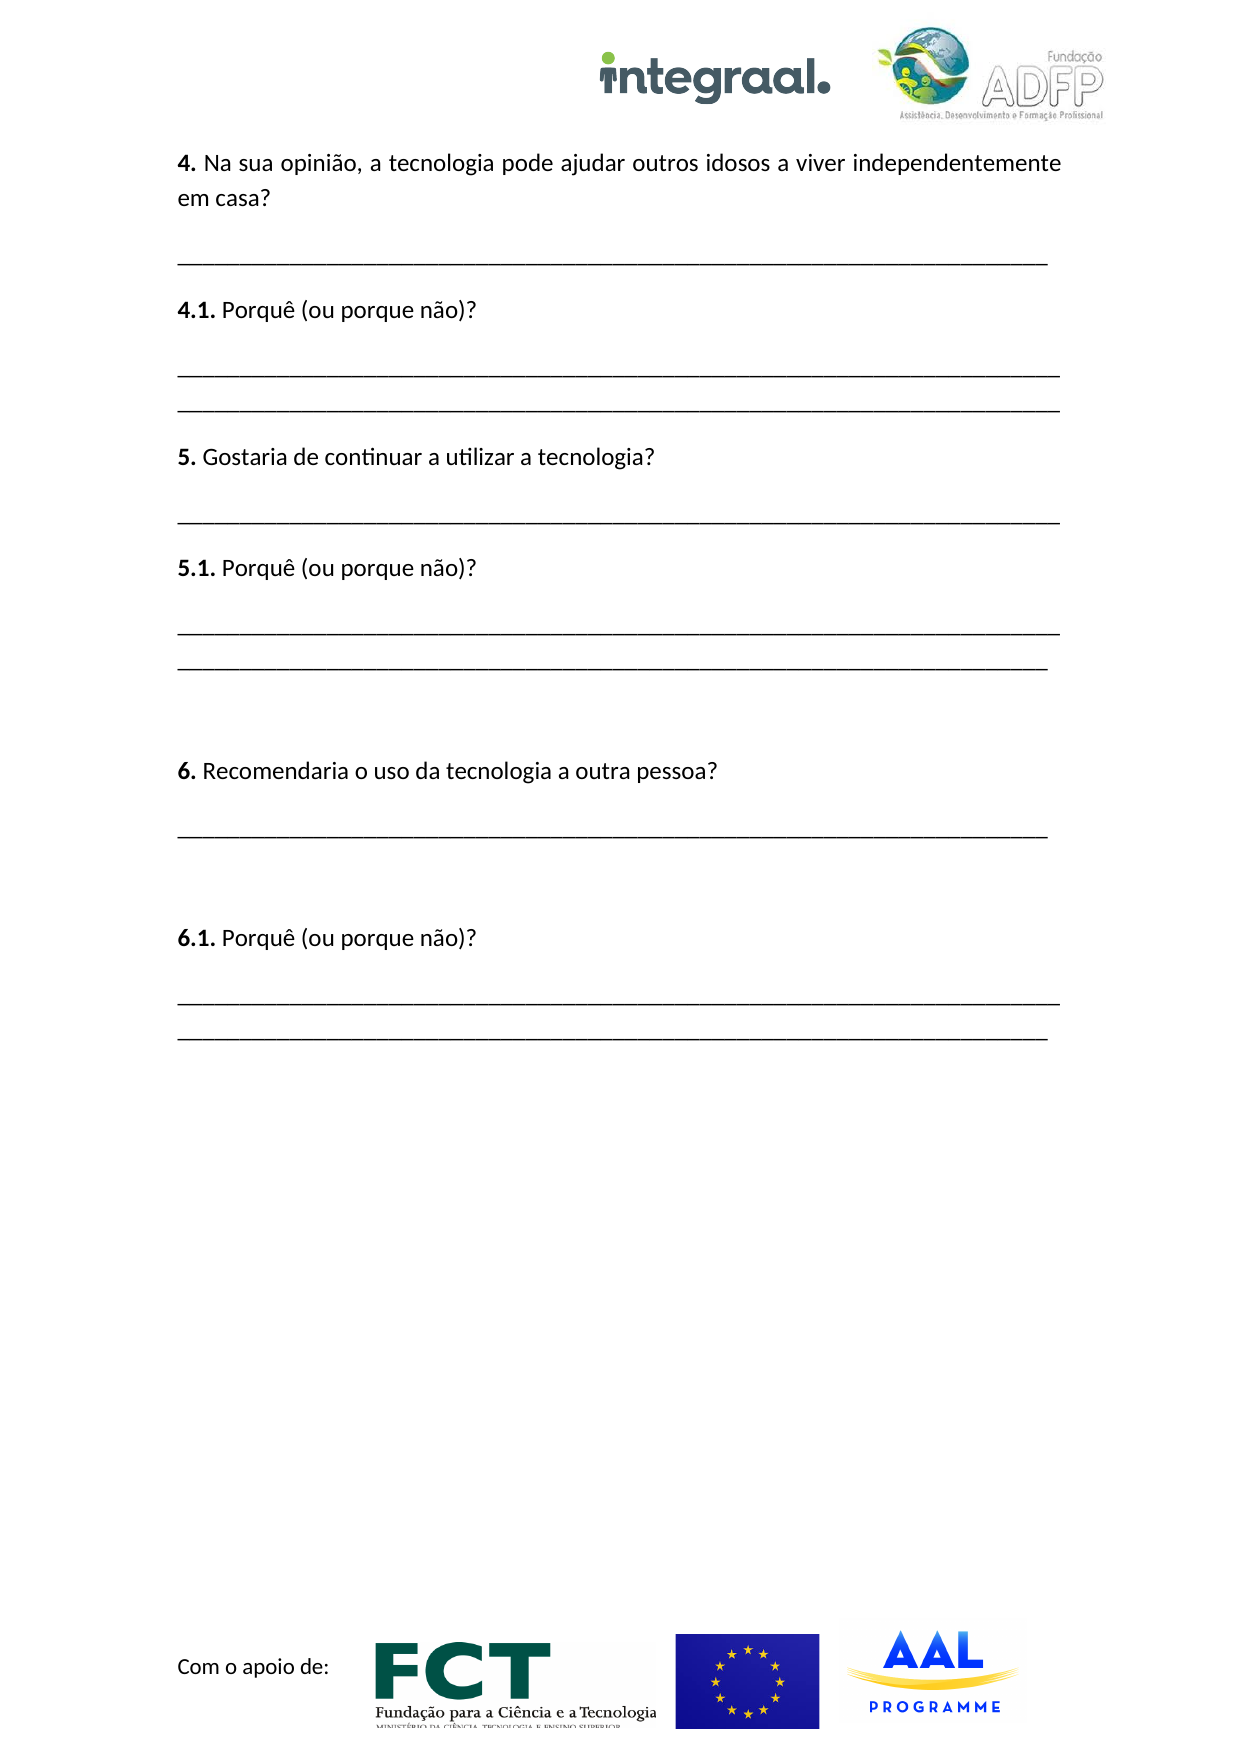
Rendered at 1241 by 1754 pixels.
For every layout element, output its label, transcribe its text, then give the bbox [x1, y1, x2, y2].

picture [375, 1642, 656, 1727]
picture [675, 1634, 820, 1729]
picture [872, 5, 1111, 131]
picture [838, 1618, 1027, 1723]
text 4. Na sua opinião, a tecnologia pode ajudar outros idosos a viver independentemente em casa? [177, 148, 1063, 213]
text 5.1. Porquê (ou porque não)? [177, 553, 1063, 583]
text _____________________________________________________________________________________________________________________________________________ [177, 978, 1063, 1044]
text ______________________________________________________________________ [177, 238, 1063, 269]
text 6. Recomendaria o uso da tecnologia a outra pessoa? [177, 755, 1063, 786]
text ______________________________________________________________________ [177, 811, 1063, 841]
text 5. Gostaria de continuar a utilizar a tecnologia? [177, 441, 1063, 471]
text 6.1. Porquê (ou porque não)? [177, 923, 1063, 953]
text _____________________________________________________________________________________________________________________________________________ [177, 608, 1063, 674]
text ______________________________________________________________________________________________________________________________________________ [177, 350, 1063, 416]
text 4.1. Porquê (ou porque não)? [177, 294, 1063, 325]
picture [592, 25, 837, 132]
text _______________________________________________________________________ [177, 497, 1063, 527]
